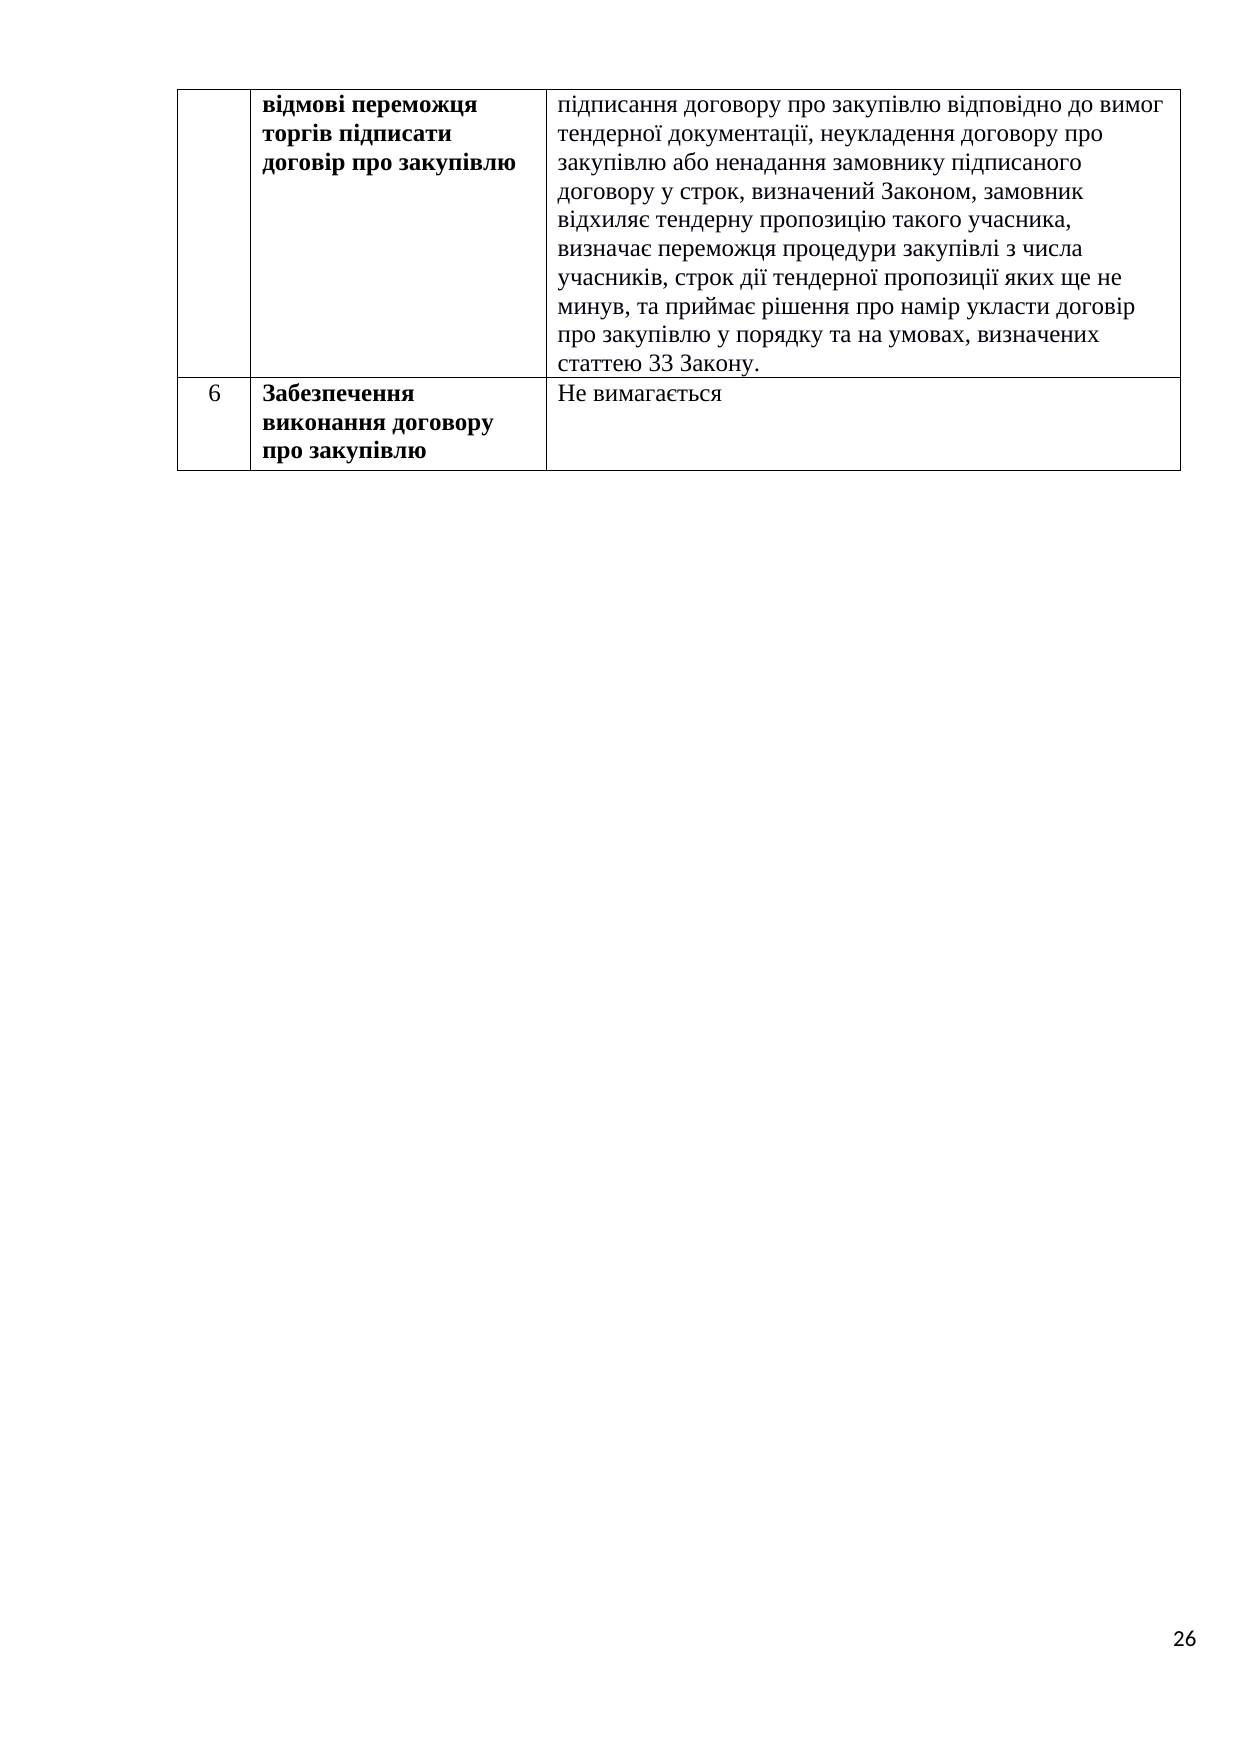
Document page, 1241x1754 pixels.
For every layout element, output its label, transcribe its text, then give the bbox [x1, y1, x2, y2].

table_cell 6 [178, 378, 250, 470]
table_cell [547, 90, 1180, 377]
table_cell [251, 90, 546, 377]
table_cell 5 [178, 90, 250, 377]
table_cell Забезпечення виконання договору про закупівлю [251, 378, 546, 470]
table_cell Не вимагається [547, 378, 1180, 470]
